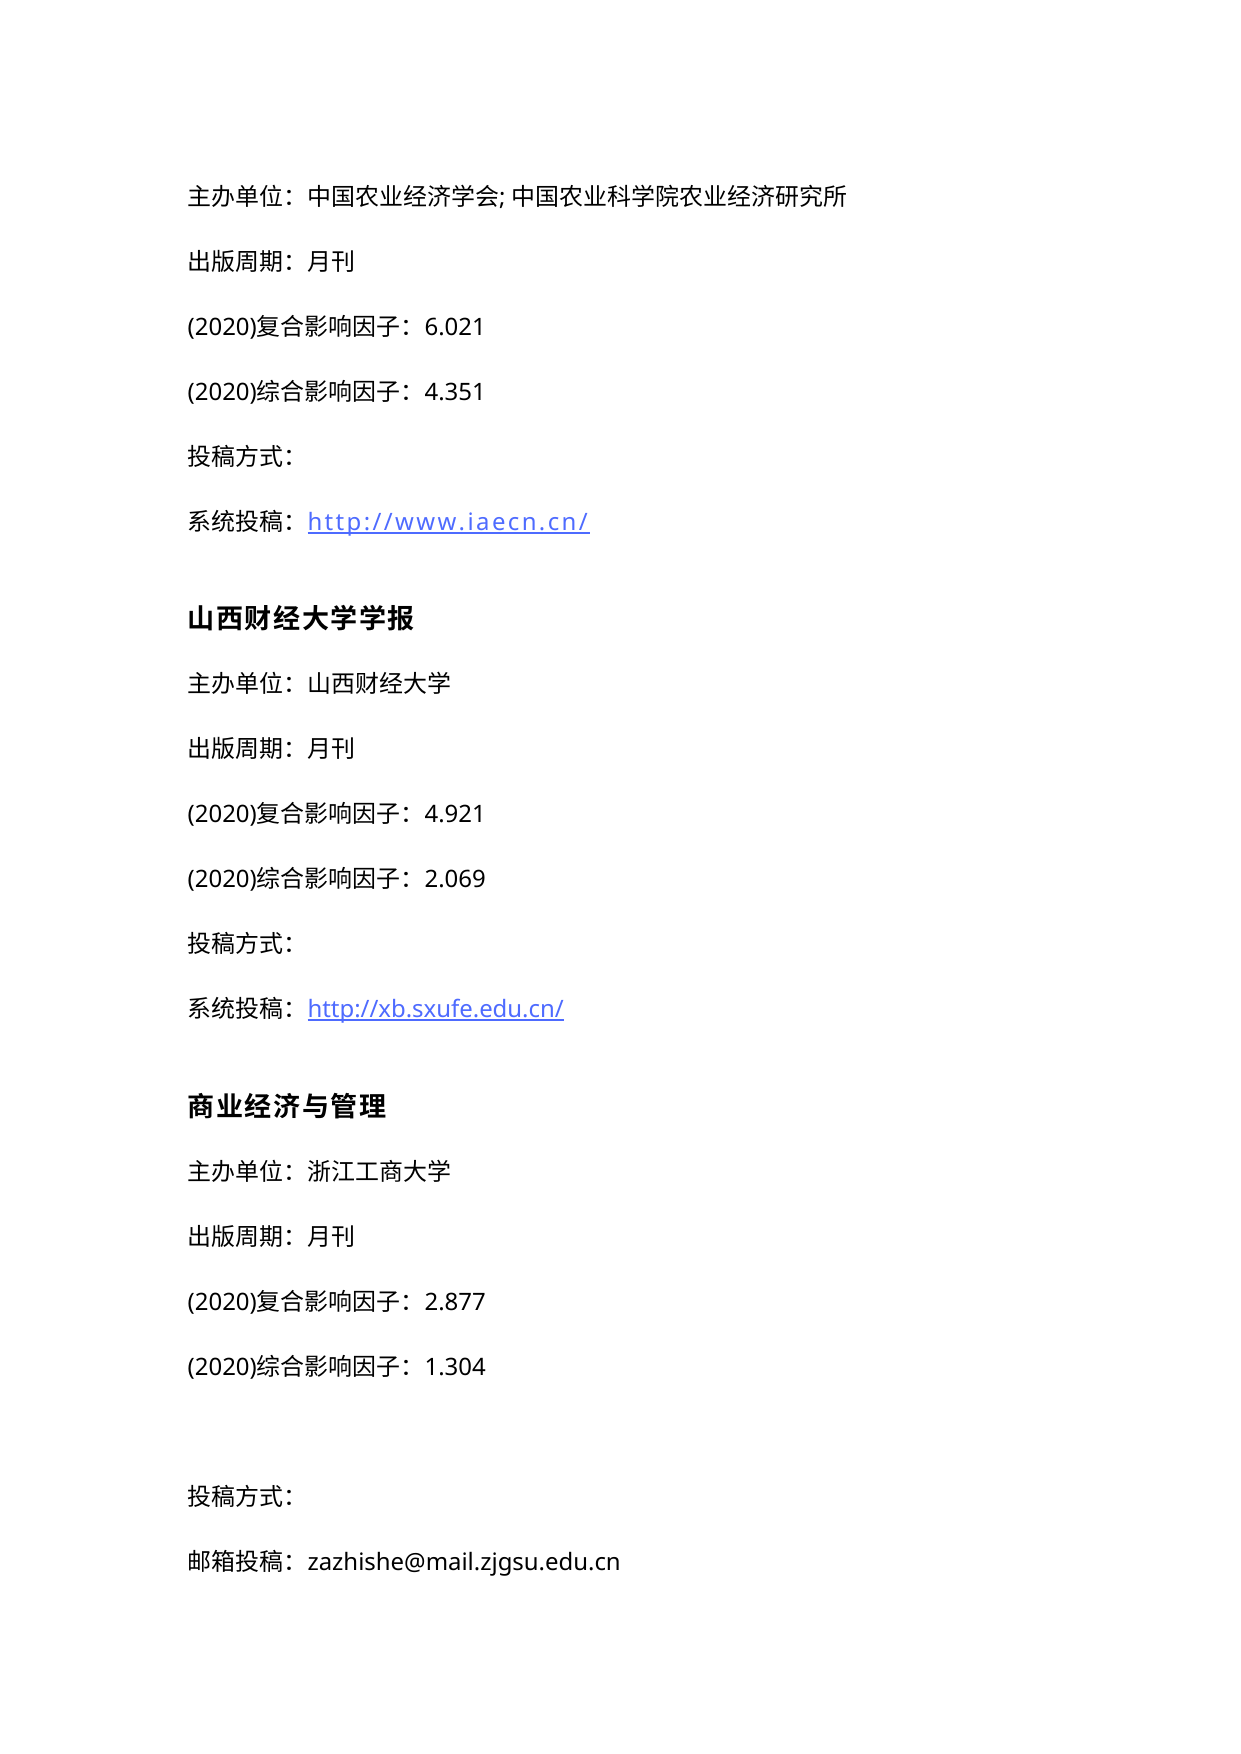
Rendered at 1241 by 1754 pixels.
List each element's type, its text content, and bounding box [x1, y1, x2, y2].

text 主办单位：浙江工商大学 出版周期：月刊 (2020)复合影响因子：2.877 (2020)综合影响因子：1.304 投稿方式： 邮箱投稿：zazhishe@mail.zjgsu.edu.cn [187, 1137, 1053, 1592]
text 主办单位：中国农业经济学会; 中国农业科学院农业经济研究所 出版周期：月刊 (2020)复合影响因子：6.021 (2020)综合影响因子：4.351 投稿方式： 系统投稿：http://www.iaecn.cn/ [187, 162, 1053, 552]
text 山西财经大学学报 [187, 584, 1053, 649]
text 商业经济与管理 [187, 1072, 1053, 1137]
text 主办单位：山西财经大学 出版周期：月刊 (2020)复合影响因子：4.921 (2020)综合影响因子：2.069 投稿方式： 系统投稿：http://xb.sxufe.edu.cn/ [187, 649, 1053, 1039]
